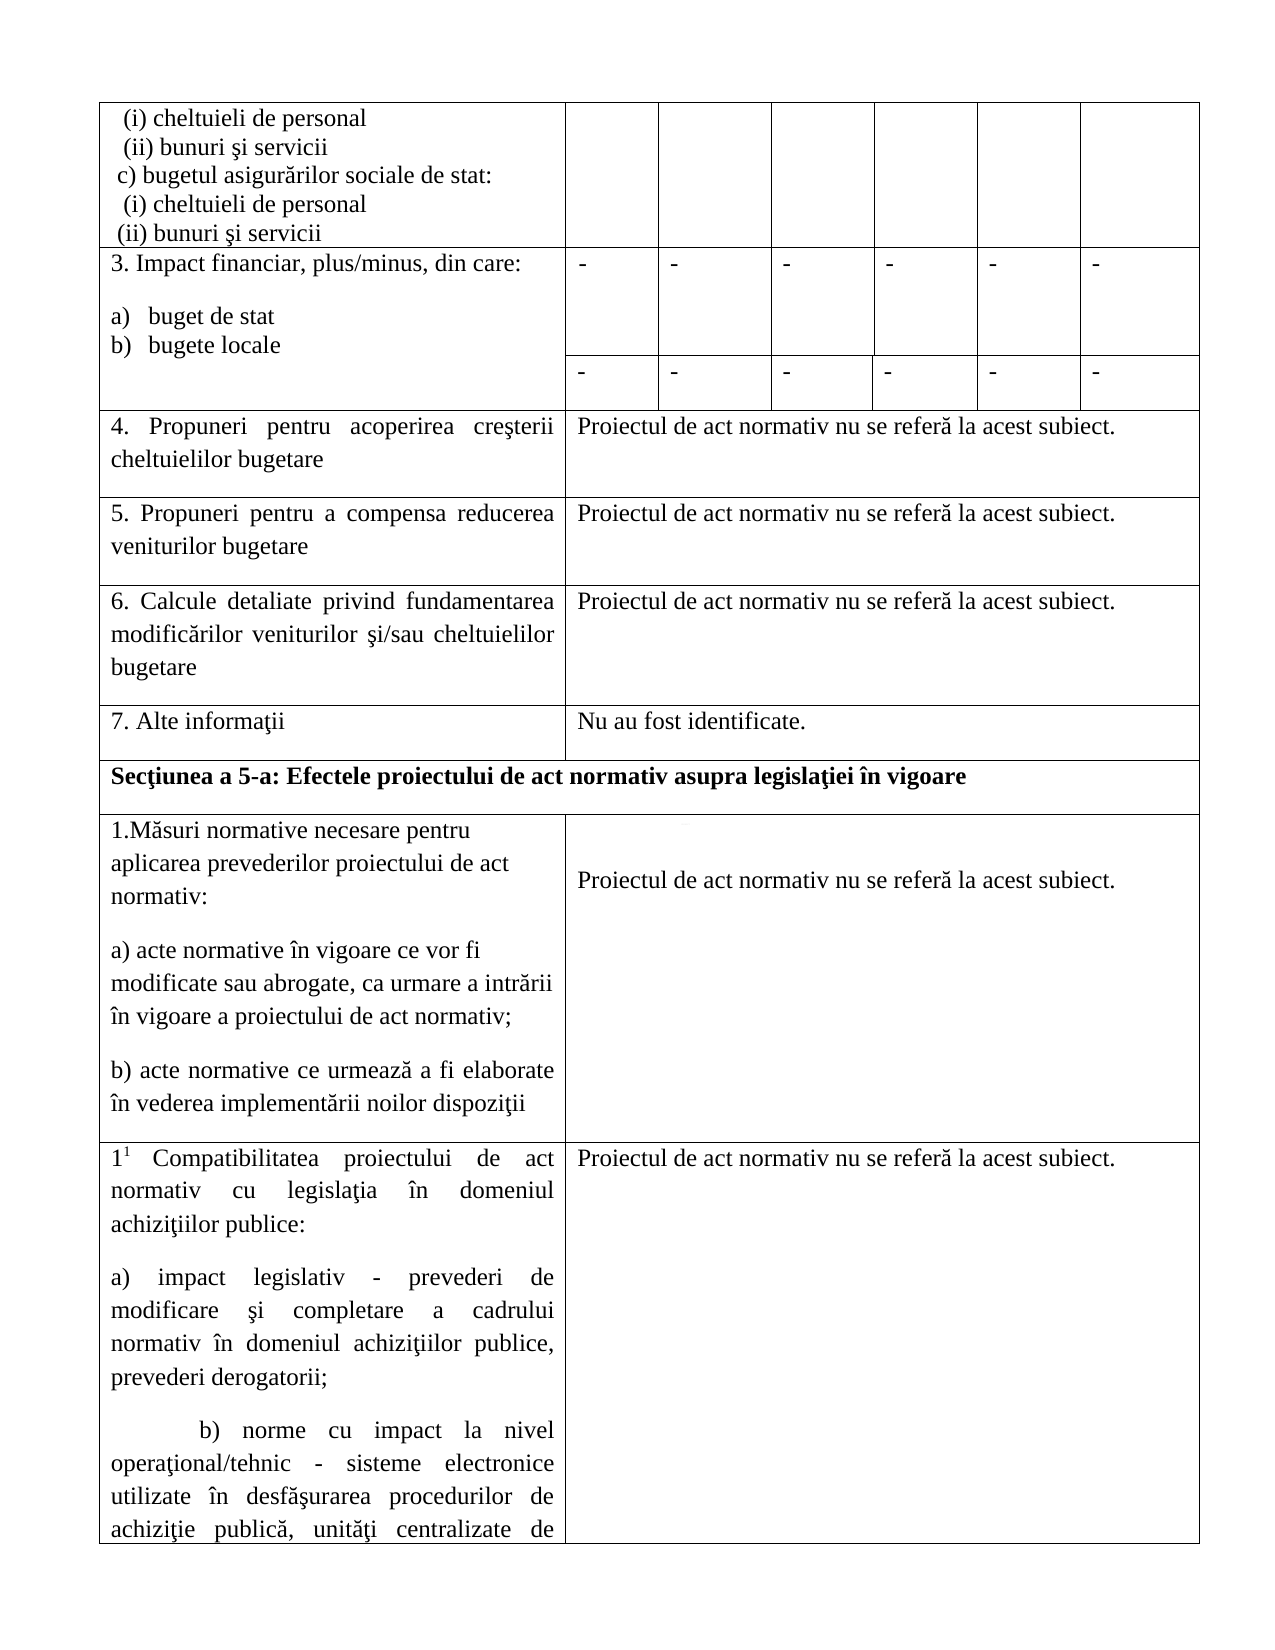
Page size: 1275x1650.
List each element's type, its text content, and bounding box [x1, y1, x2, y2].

table_cell - [566, 248, 658, 355]
table_cell - [566, 103, 658, 247]
table_cell - [772, 356, 872, 410]
table_cell - [659, 103, 771, 247]
table_cell - [873, 356, 977, 410]
table_cell - [978, 356, 1080, 410]
table_cell 3. Impact financiar, plus/minus, din care: buget de stat bugete locale [100, 248, 565, 410]
table_cell - [566, 356, 658, 410]
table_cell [100, 1143, 565, 1543]
table_cell - [875, 103, 977, 247]
table_cell 5. Propuneri pentru a compensa reducerea veniturilor bugetare [100, 498, 565, 585]
table_cell - [978, 103, 1080, 247]
table_cell - [659, 248, 771, 355]
table_cell - [1081, 248, 1199, 355]
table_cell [566, 1143, 1199, 1543]
table_cell - [659, 356, 771, 410]
table_cell - [772, 248, 874, 355]
table_cell 6. Calcule detaliate privind fundamentarea modificărilor veniturilor şi/sau cheltuielilor bugetare [100, 586, 565, 705]
table_cell 4. Propuneri pentru acoperirea creşterii cheltuielilor bugetare [100, 411, 565, 497]
table_cell - [772, 103, 874, 247]
table_cell Proiectul de act normativ nu se referă la acest subiect. [566, 411, 1199, 497]
table_cell - [875, 248, 977, 355]
table_cell Proiectul de act normativ nu se referă la acest subiect. [566, 815, 1199, 1142]
table_cell Proiectul de act normativ nu se referă la acest subiect. [566, 586, 1199, 705]
table_cell 1.Măsuri normative necesare pentru aplicarea prevederilor proiectului de act normativ: a) acte normative în vigoare ce vor fi modificate sau abrogate, ca urmare a intrării în vigoare a proiectului de act normativ; b) acte normative ce urmează a fi elaborate în vederea implementării noilor dispoziţii [100, 815, 565, 1142]
table_cell - [1081, 356, 1199, 410]
table_cell - [1081, 103, 1199, 247]
table_cell - [978, 248, 1080, 355]
table_cell 7. Alte informaţii [100, 706, 565, 760]
table_cell Proiectul de act normativ nu se referă la acest subiect. [566, 498, 1199, 585]
table_cell Nu au fost identificate. [566, 706, 1199, 760]
table_cell Secţiunea a 5-a: Efectele proiectului de act normativ asupra legislaţiei în vigoare [100, 761, 1199, 814]
